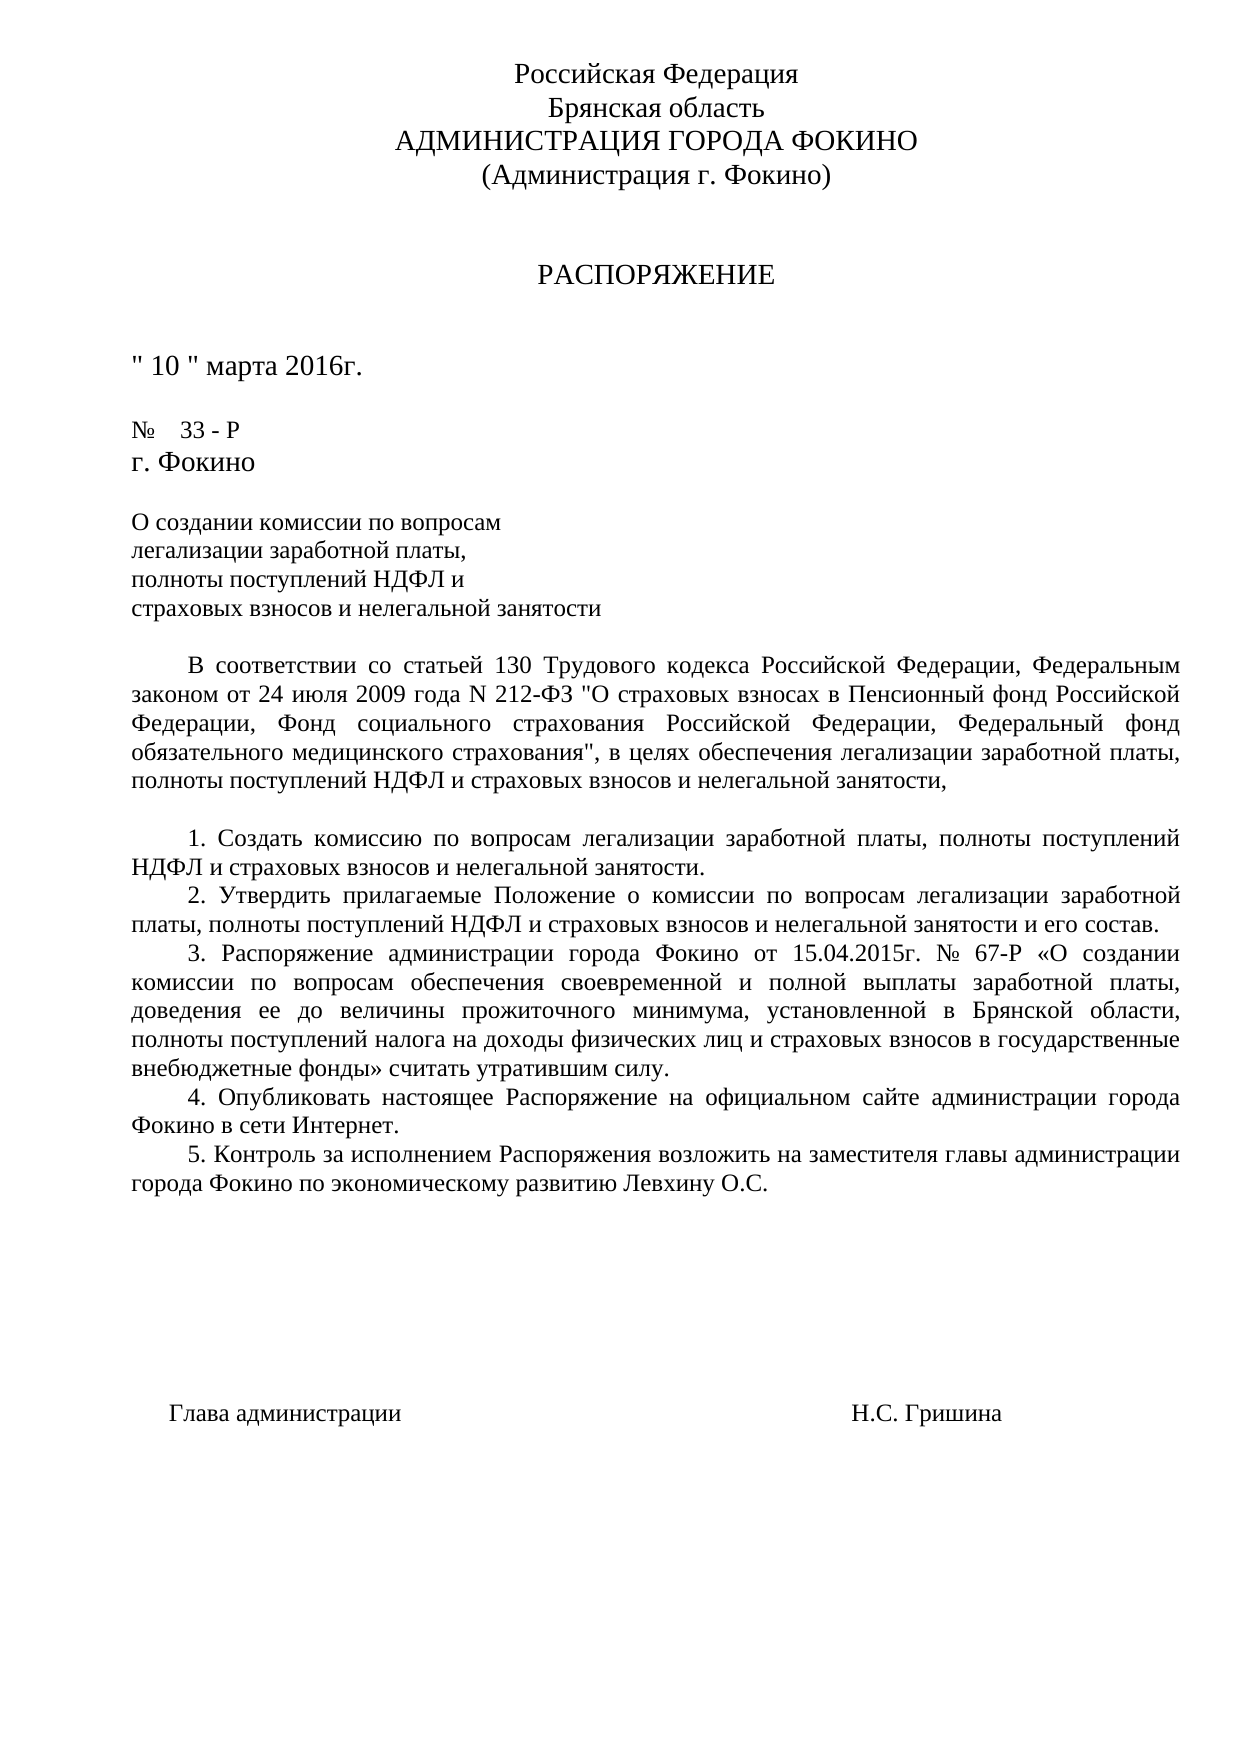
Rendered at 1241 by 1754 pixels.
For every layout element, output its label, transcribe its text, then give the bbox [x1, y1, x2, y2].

text Глава администрации Н.С. Гришина [131, 1398, 1181, 1427]
text 2. Утвердить прилагаемые Положение о комиссии по вопросам легализации заработной платы, полноты поступлений НДФЛ и страховых взносов и нелегальной занятости и его состав. [131, 880, 1181, 938]
text (Администрация г. Фокино) [131, 157, 1181, 190]
text Российская Федерация [131, 56, 1181, 90]
text 4. Опубликовать настоящее Распоряжение на официальном сайте администрации города Фокино в сети Интернет. [131, 1082, 1181, 1139]
title О создании комиссии по вопросам [131, 507, 1181, 535]
text 5. Контроль за исполнением Распоряжения возложить на заместителя главы администрации города Фокино по экономическому развитию Левхину О.С. [131, 1139, 1181, 1197]
text № 33 - Р [131, 416, 1181, 444]
title полноты поступлений НДФЛ и [131, 564, 1181, 593]
text В соответствии со статьей 130 Трудового кодекса Российской Федерации, Федеральным законом от 24 июля 2009 года N 212-ФЗ "О страховых взносах в Пенсионный фонд Российской Федерации, Фонд социального страхования Российской Федерации, Федеральный фонд обязательного медицинского страхования", в целях обеспечения легализации заработной платы, полноты поступлений НДФЛ и страховых взносов и нелегальной занятости, [131, 650, 1181, 794]
text РАСПОРЯЖЕНИЕ [131, 257, 1181, 291]
text г. Фокино [131, 444, 1181, 478]
title страховых взносов и нелегальной занятости [131, 593, 1181, 622]
title легализации заработной платы, [131, 535, 1181, 564]
text АДМИНИСТРАЦИЯ ГОРОДА ФОКИНО [131, 123, 1181, 157]
text " 10 " марта 2016г. [131, 348, 1181, 382]
text 3. Распоряжение администрации города Фокино от 15.04.2015г. № 67-Р «О создании комиссии по вопросам обеспечения своевременной и полной выплаты заработной платы, доведения ее до величины прожиточного минимума, установленной в Брянской области, полноты поступлений налога на доходы физических лиц и страховых взносов в государственные внебюджетные фонды» считать утратившим силу. [131, 938, 1181, 1082]
text 1. Создать комиссию по вопросам легализации заработной платы, полноты поступлений НДФЛ и страховых взносов и нелегальной занятости. [131, 823, 1181, 880]
text Брянская область [131, 90, 1181, 123]
